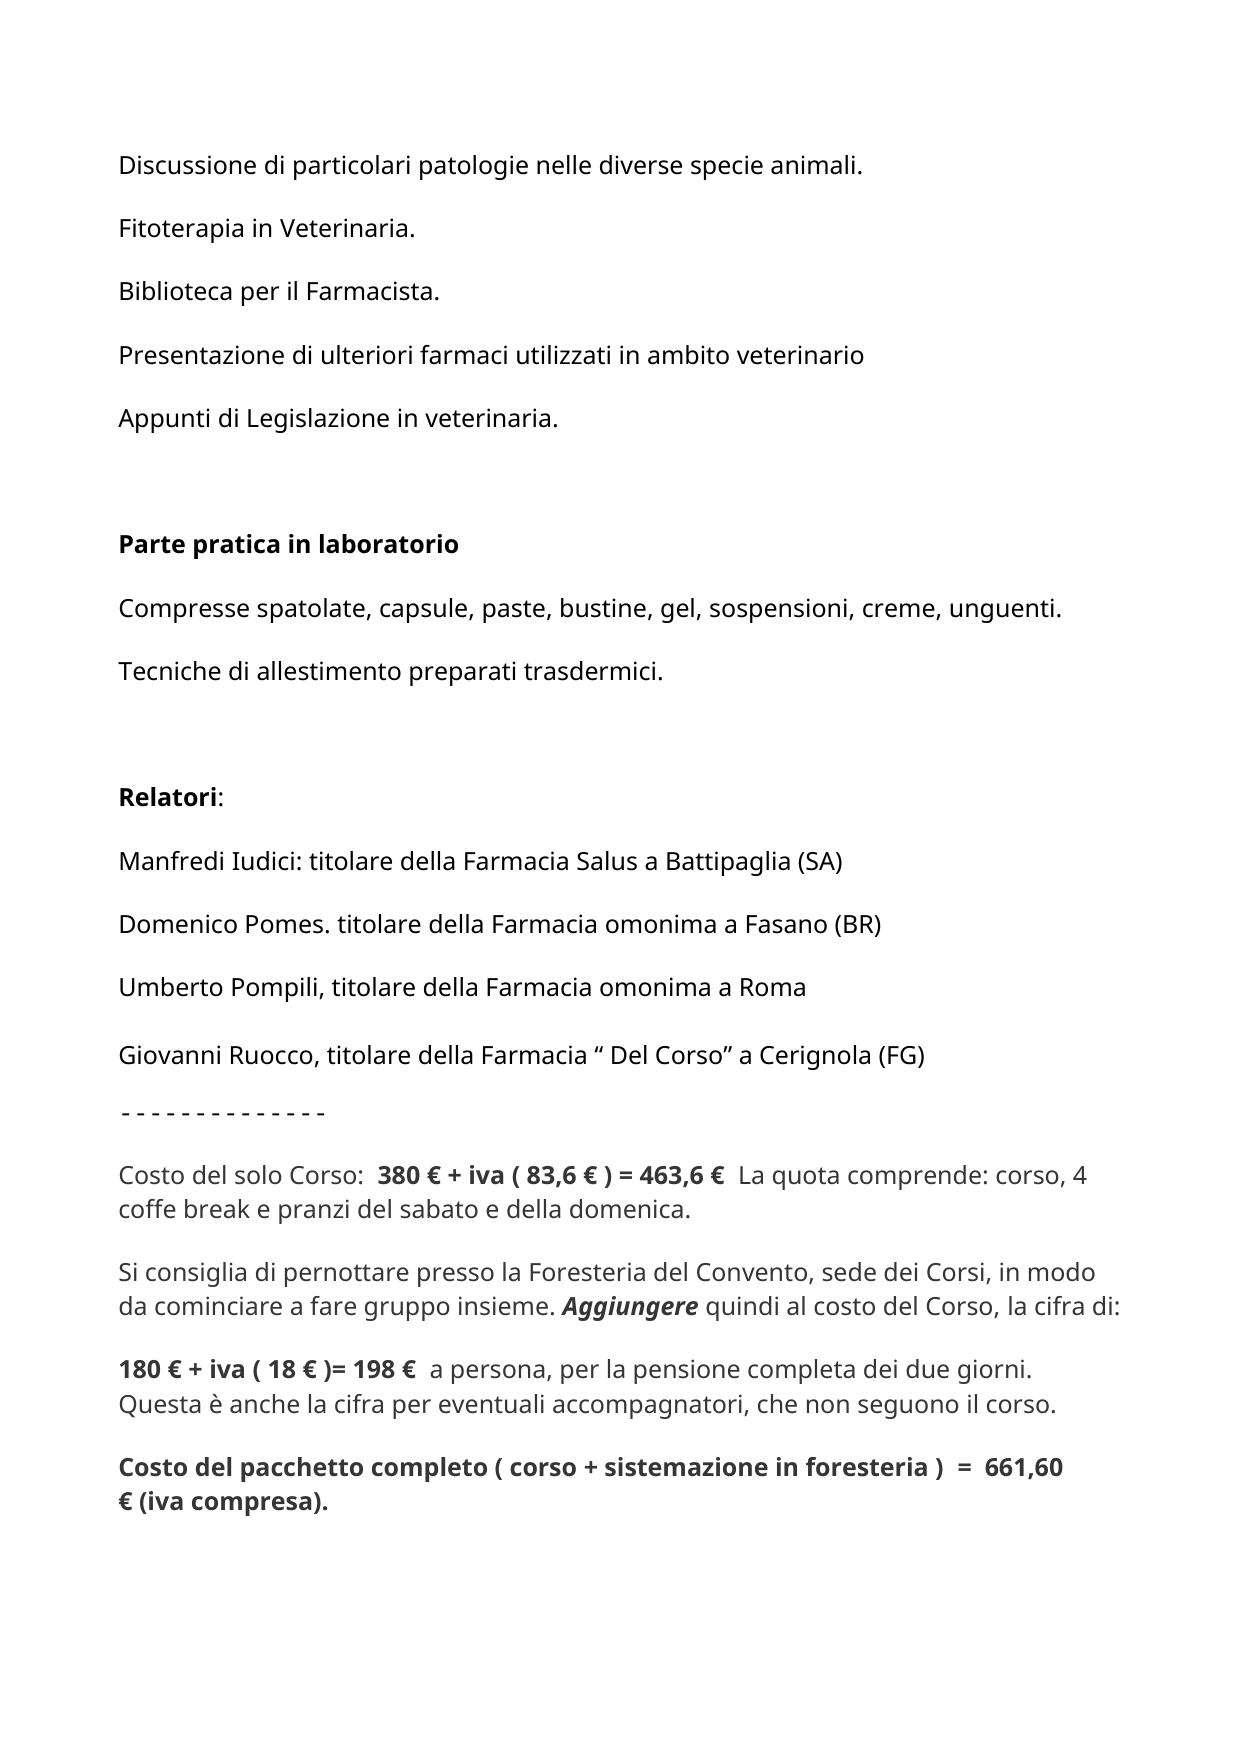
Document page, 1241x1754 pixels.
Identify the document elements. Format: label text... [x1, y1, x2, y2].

text Fitoterapia in Veterinaria. [118, 211, 1122, 245]
text Giovanni Ruocco, titolare della Farmacia “ Del Corso” a Cerignola (FG) [118, 1038, 1122, 1072]
text Tecniche di allestimento preparati trasdermici. [118, 653, 1122, 687]
text 180 € + iva ( 18 € )= 198 € a persona, per la pensione completa dei due giorni. Questa è anche la cifra per eventuali accompagnatori, che non seguono il corso. [118, 1352, 1122, 1420]
text Relatori: [118, 780, 1122, 814]
text Compresse spatolate, capsule, paste, bustine, gel, sospensioni, creme, unguenti. [118, 590, 1122, 624]
text Si consiglia di pernottare presso la Foresteria del Convento, sede dei Corsi, in modo da cominciare a fare gruppo insieme. Aggiungere quindi al costo del Corso, la cifra di: [118, 1255, 1122, 1323]
text Discussione di particolari patologie nelle diverse specie animali. [118, 148, 1122, 182]
text Domenico Pomes. titolare della Farmacia omonima a Fasano (BR) [118, 906, 1122, 940]
text Umberto Pompili, titolare della Farmacia omonima a Roma [118, 969, 1122, 1004]
text Presentazione di ulteriori farmaci utilizzati in ambito veterinario [118, 337, 1122, 371]
text -------------- [118, 1100, 1122, 1128]
text Costo del solo Corso: 380 € + iva ( 83,6 € ) = 463,6 € La quota comprende: corso, 4 coffe break e pranzi del sabato e della domenica. [118, 1158, 1122, 1226]
text Appunti di Legislazione in veterinaria. [118, 401, 1122, 434]
text Costo del pacchetto completo ( corso + sistemazione in foresteria ) = 661,60 € (iva compresa). [118, 1449, 1122, 1518]
text Manfredi Iudici: titolare della Farmacia Salus a Battipaglia (SA) [118, 843, 1122, 877]
text Biblioteca per il Farmacista. [118, 274, 1122, 308]
text Parte pratica in laboratorio [118, 527, 1122, 561]
